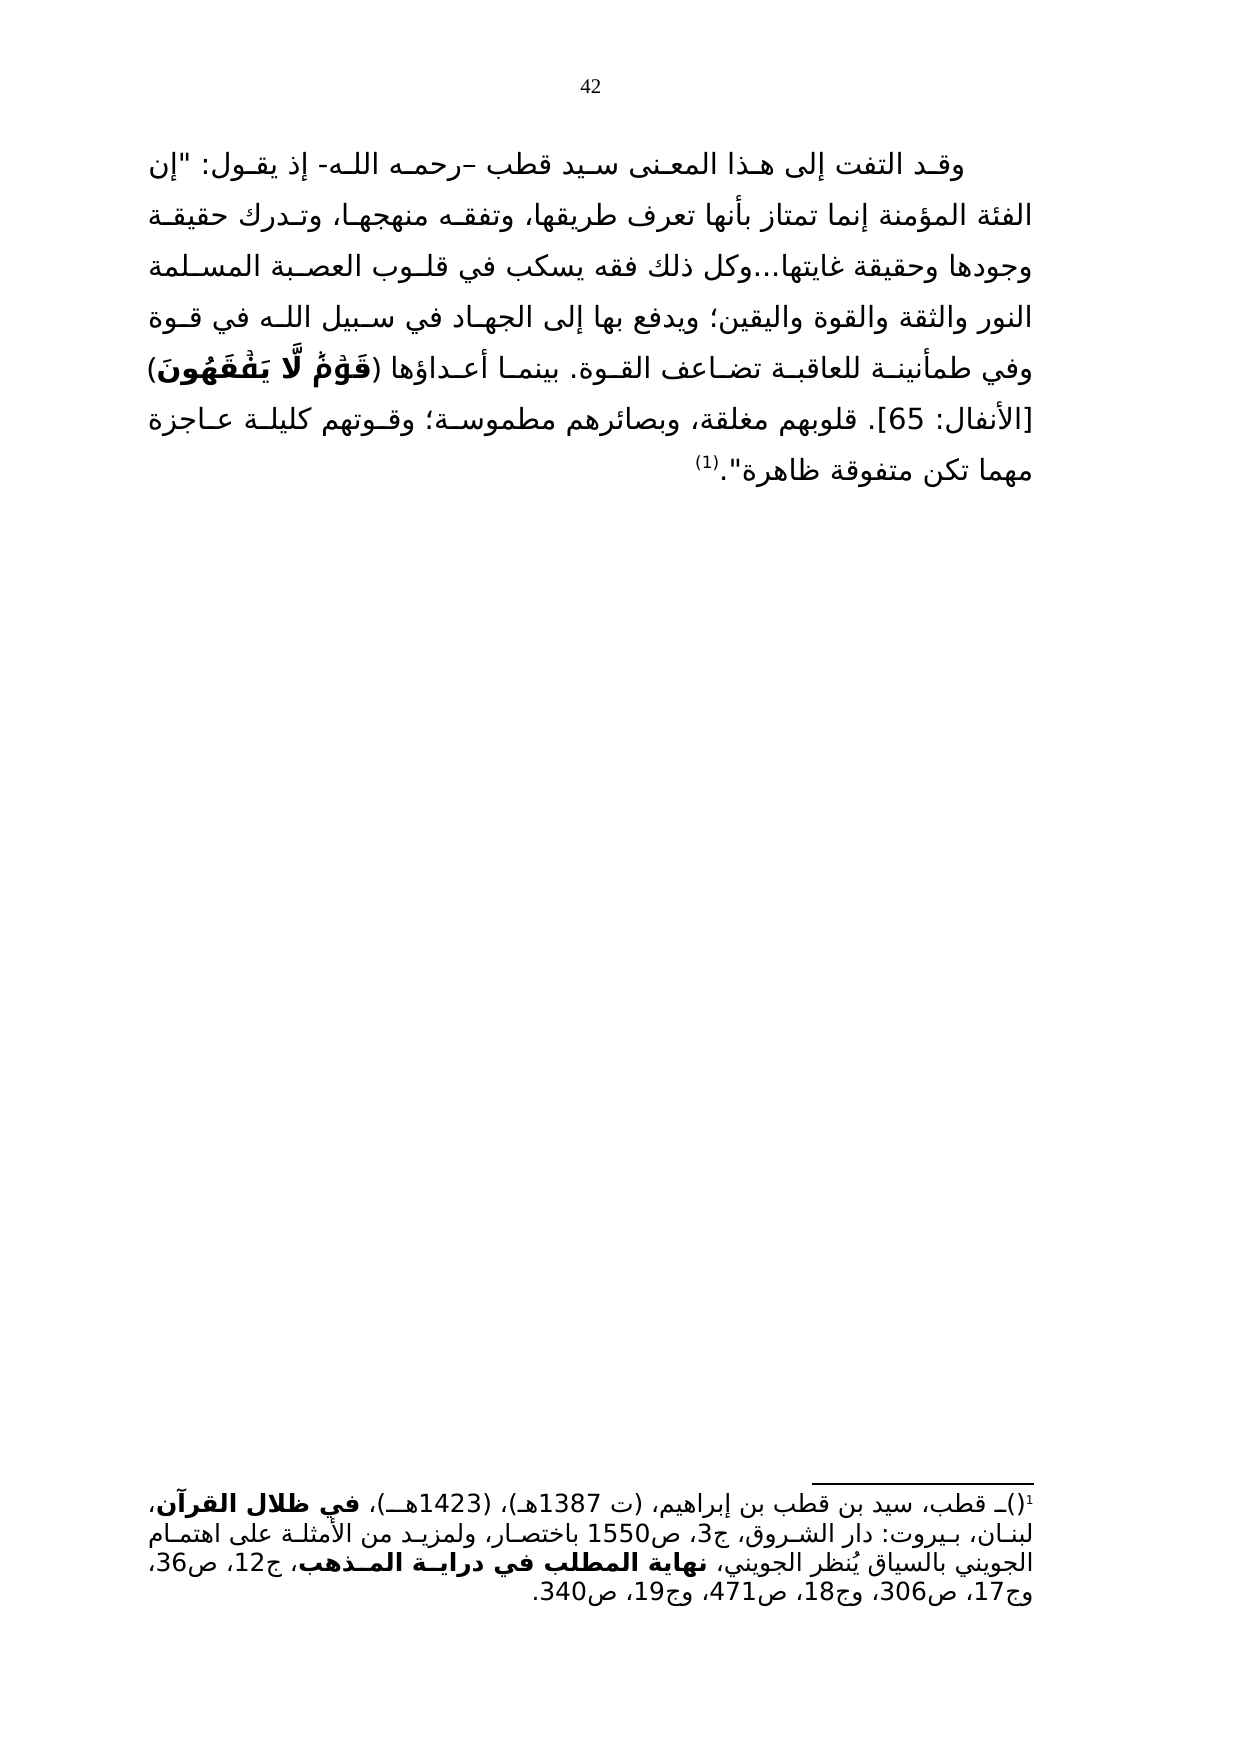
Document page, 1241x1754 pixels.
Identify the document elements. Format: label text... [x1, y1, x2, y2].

text وقد التفت إلى هذا المعنى سيد قطب –رحمه الله- إذ يقول: "إن الفئة المؤمنة إنما تمتاز بأنها تعرف طريقها، وتفقه منهجها، وتدرك حقيقة وجودها وحقيقة غايتها...وكل ذلك فقه يسكب في قلوب العصبة المسلمة النور والثقة والقوة واليقين؛ ويدفع بها إلى الجهاد في سبيل الله في قوة وفي طمأنينة للعاقبة تضاعف القوة. بينما أعداؤها ﴿قَوۡمٞ لَّا يَفۡقَهُونَ﴾ [الأنفال: 65]. قلوبهم مغلقة، وبصائرهم مطموسة؛ وقوتهم كليلة عاجزة مهما تكن متفوقة ظاهرة".() [148, 148, 1033, 487]
